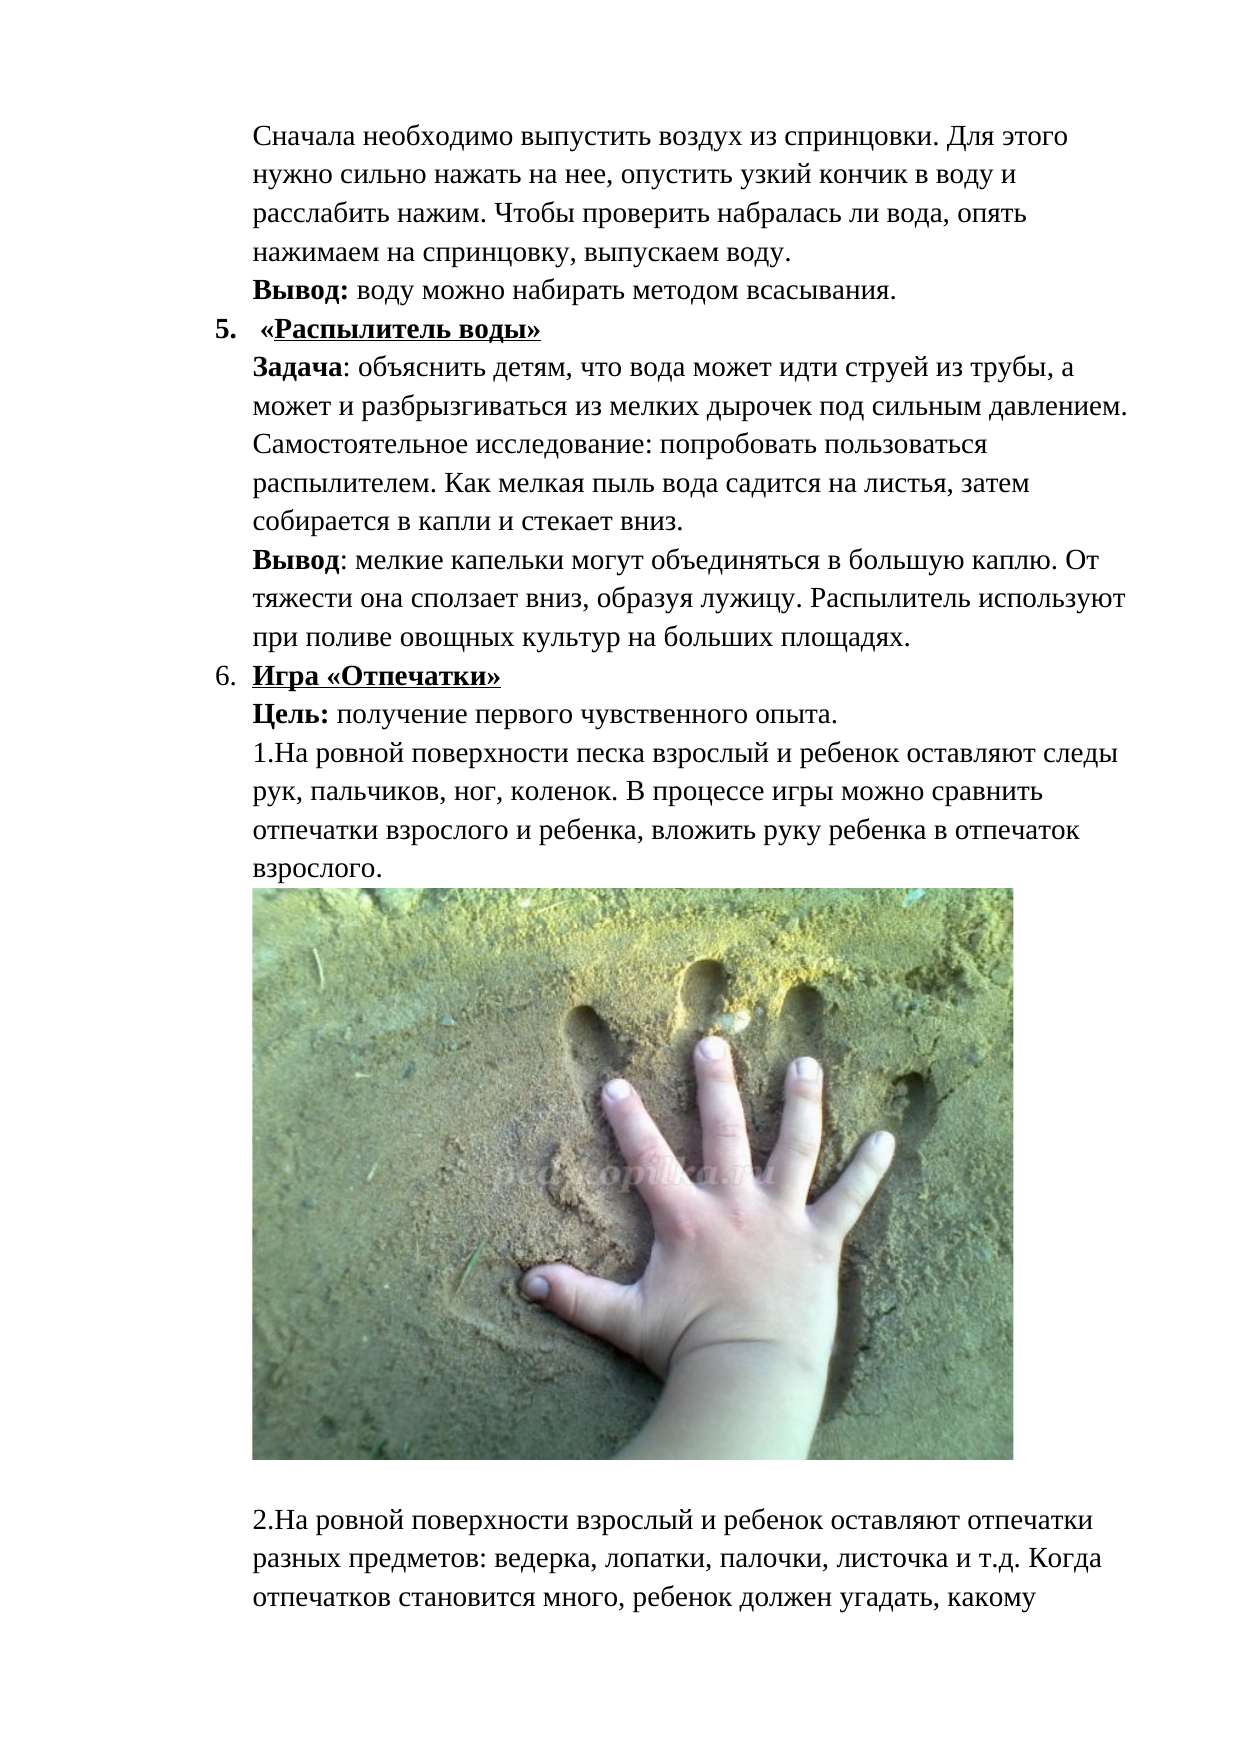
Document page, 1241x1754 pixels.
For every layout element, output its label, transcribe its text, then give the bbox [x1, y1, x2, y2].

list Сначала необходимо выпустить воздух из спринцовки. Для этого нужно сильно нажать на нее, опустить узкий кончик в воду и расслабить нажим. Чтобы проверить набралась ли вода, опять нажимаем на спринцовку, выпускаем воду. [252, 118, 1152, 267]
list Задача: объяснить детям, что вода может идти струей из трубы, а может и разбрызгиваться из мелких дырочек под сильным давлением. [252, 349, 1152, 421]
list «Распылитель воды» [215, 311, 1152, 344]
list Игра «Отпечатки» Цель: получение первого чувственного опыта. 1.На ровной поверхности песка взрослый и ребенок оставляют следы рук, пальчиков, ног, коленок. В процессе игры можно сравнить отпечатки взрослого и ребенка, вложить руку ребенка в отпечаток взрослого. [215, 658, 1152, 884]
list Вывод: мелкие капельки могут объединяться в большую каплю. От тяжести она сползает вниз, образуя лужицу. Распылитель используют при поливе овощных культур на больших площадях. [252, 542, 1152, 653]
list Самостоятельное исследование: попробовать пользоваться распылителем. Как мелкая пыль вода садится на листья, затем собирается в капли и стекает вниз. [252, 426, 1152, 537]
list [252, 1463, 1152, 1613]
list Вывод: воду можно набирать методом всасывания. [252, 272, 1152, 306]
picture [252, 888, 1014, 1460]
